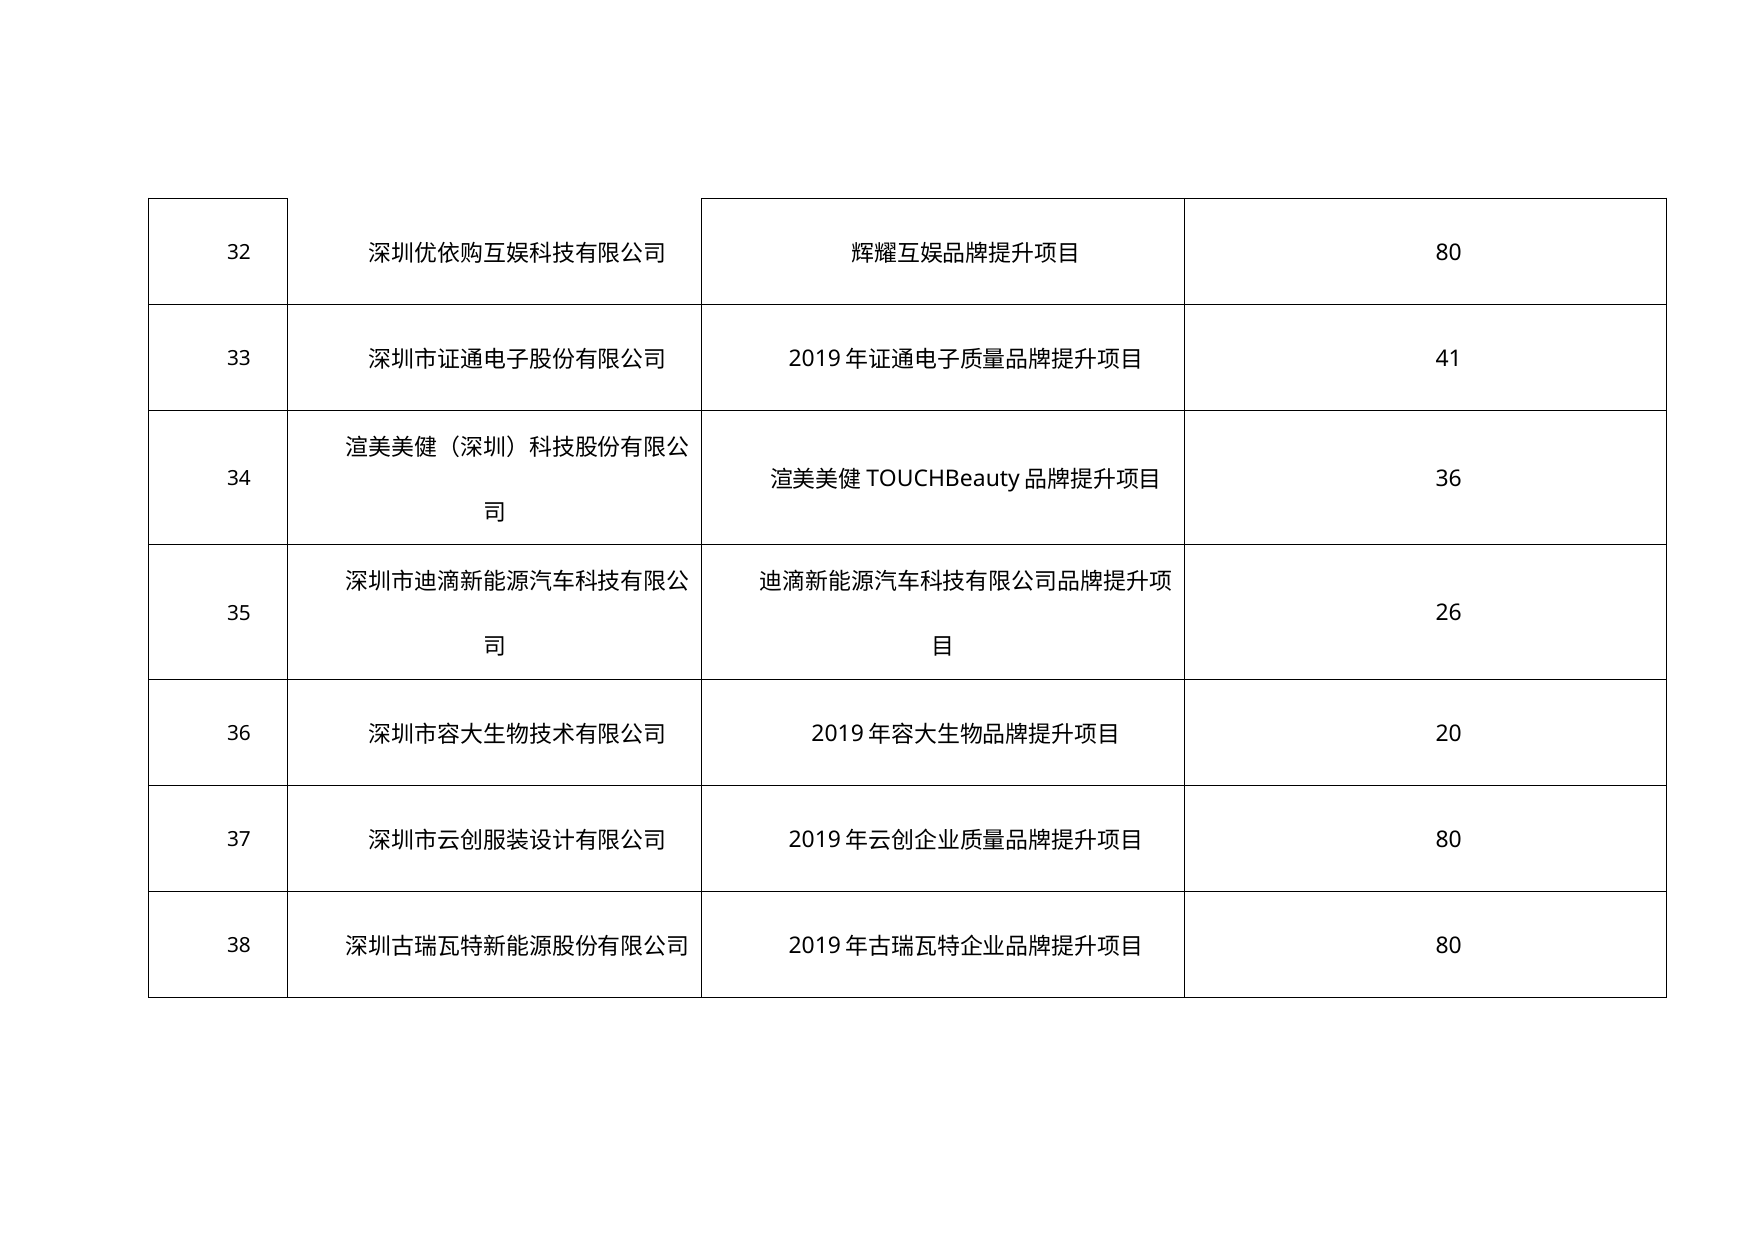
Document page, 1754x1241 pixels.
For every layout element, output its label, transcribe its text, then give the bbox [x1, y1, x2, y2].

table_cell 深圳市迪滴新能源汽车科技有限公司 [288, 545, 701, 678]
table_cell 80 [1185, 892, 1666, 997]
table_cell 迪滴新能源汽车科技有限公司品牌提升项目 [702, 545, 1184, 678]
table_cell 2019年古瑞瓦特企业品牌提升项目 [702, 892, 1184, 997]
table_cell 32 [149, 199, 287, 304]
table_cell 渲美美健（深圳）科技股份有限公司 [288, 411, 701, 544]
table_cell 深圳市云创服装设计有限公司 [288, 786, 701, 891]
table_cell 辉耀互娱品牌提升项目 [702, 199, 1184, 304]
table_cell 渲美美健TOUCHBeauty品牌提升项目 [702, 411, 1184, 544]
table_cell 2019年容大生物品牌提升项目 [702, 680, 1184, 785]
table_cell 深圳优依购互娱科技有限公司 [288, 198, 701, 304]
table_cell 38 [149, 892, 287, 997]
table_cell 2019年证通电子质量品牌提升项目 [702, 305, 1184, 410]
table_cell 26 [1185, 545, 1666, 678]
table_cell 80 [1185, 786, 1666, 891]
table_cell 深圳古瑞瓦特新能源股份有限公司 [288, 892, 701, 997]
table_cell 深圳市证通电子股份有限公司 [288, 305, 701, 410]
table_cell 36 [149, 680, 287, 785]
table_cell 35 [149, 545, 287, 678]
table_cell 33 [149, 305, 287, 410]
table_cell 36 [1185, 411, 1666, 544]
table_cell 37 [149, 786, 287, 891]
table_cell 深圳市容大生物技术有限公司 [288, 680, 701, 785]
table_cell 80 [1185, 199, 1666, 304]
table_cell 2019年云创企业质量品牌提升项目 [702, 786, 1184, 891]
table_cell 41 [1185, 305, 1666, 410]
table_cell 20 [1185, 680, 1666, 785]
table_cell 34 [149, 411, 287, 544]
